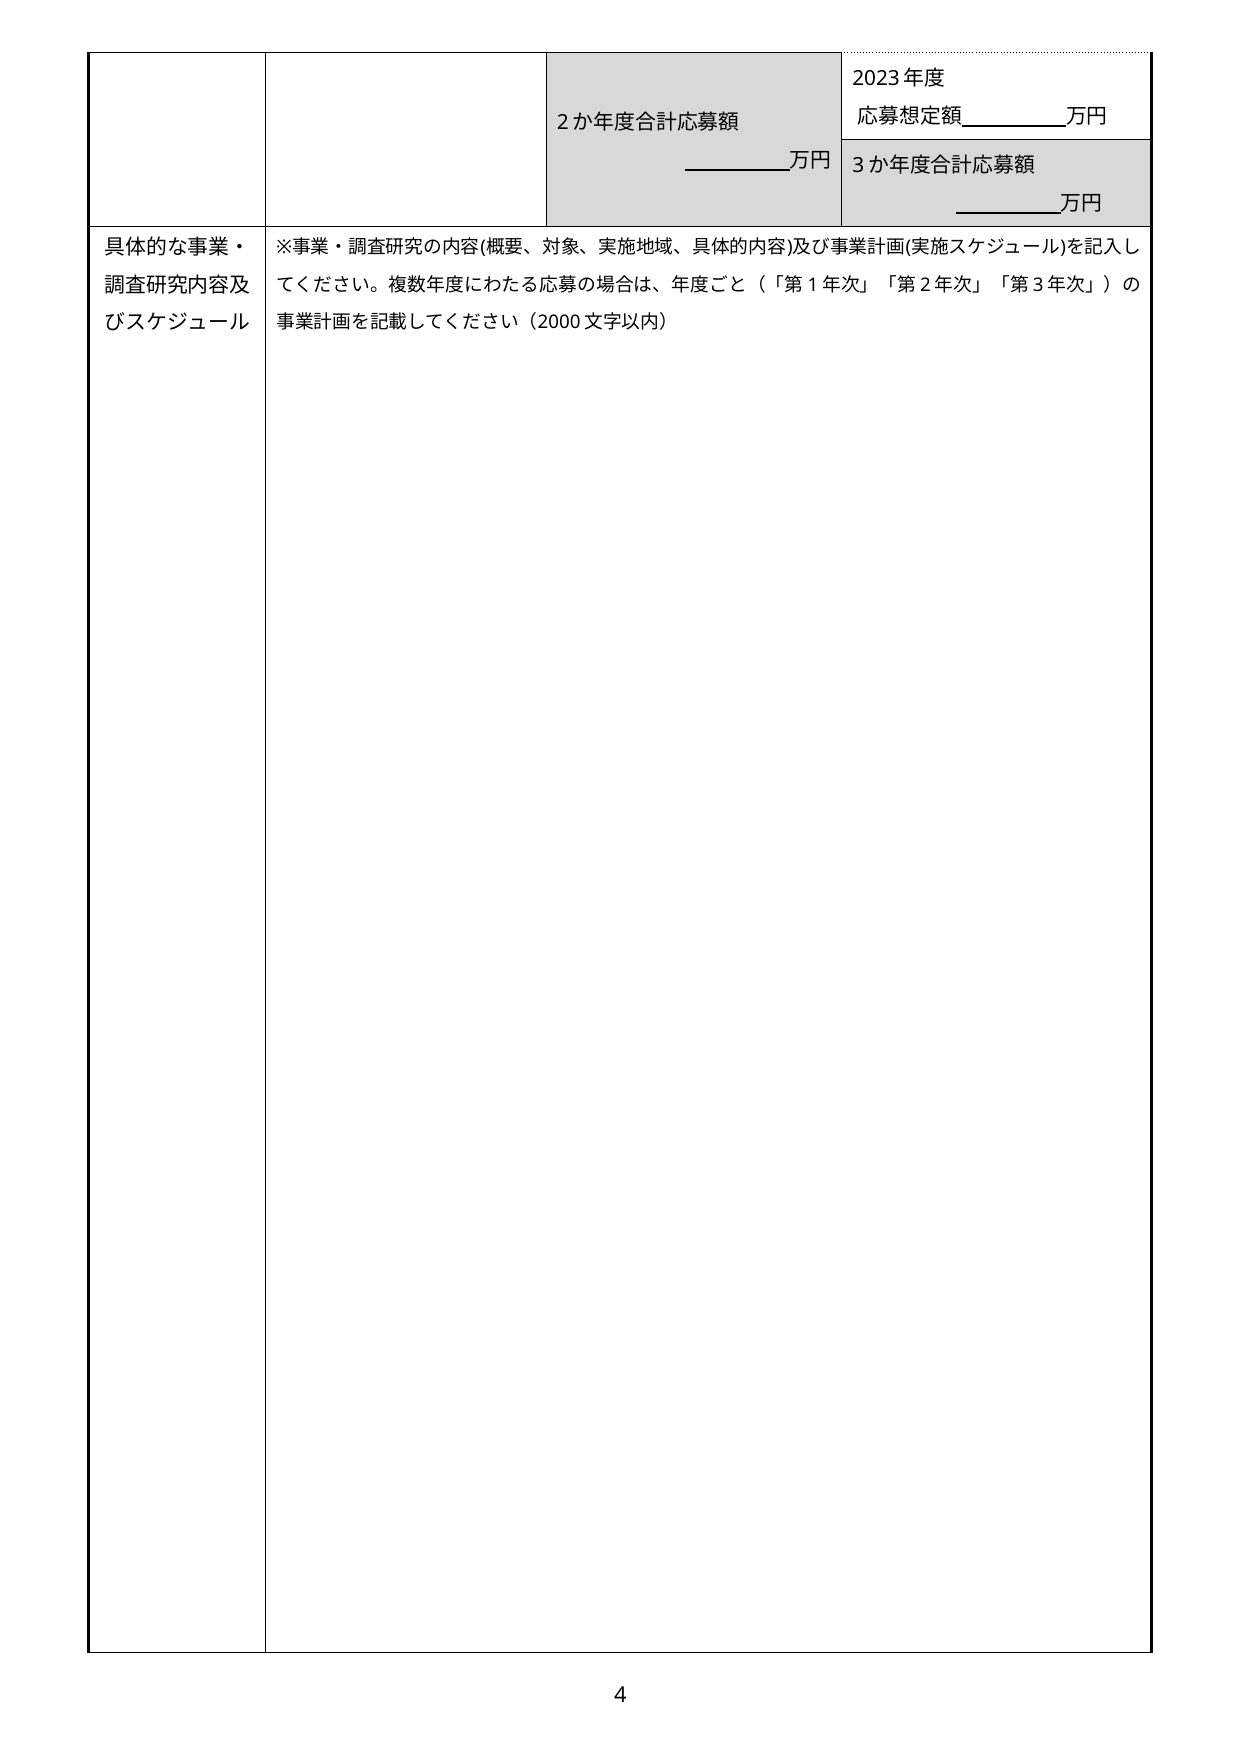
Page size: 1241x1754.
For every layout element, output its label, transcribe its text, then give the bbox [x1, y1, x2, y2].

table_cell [266, 227, 1150, 1652]
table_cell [90, 227, 265, 1652]
table_cell 2023年度 応募想定額 万円 [842, 52, 1150, 138]
table_cell 2か年度合計応募額 万円 [547, 53, 841, 226]
table_cell 3か年度合計応募額 万円 [842, 140, 1150, 226]
